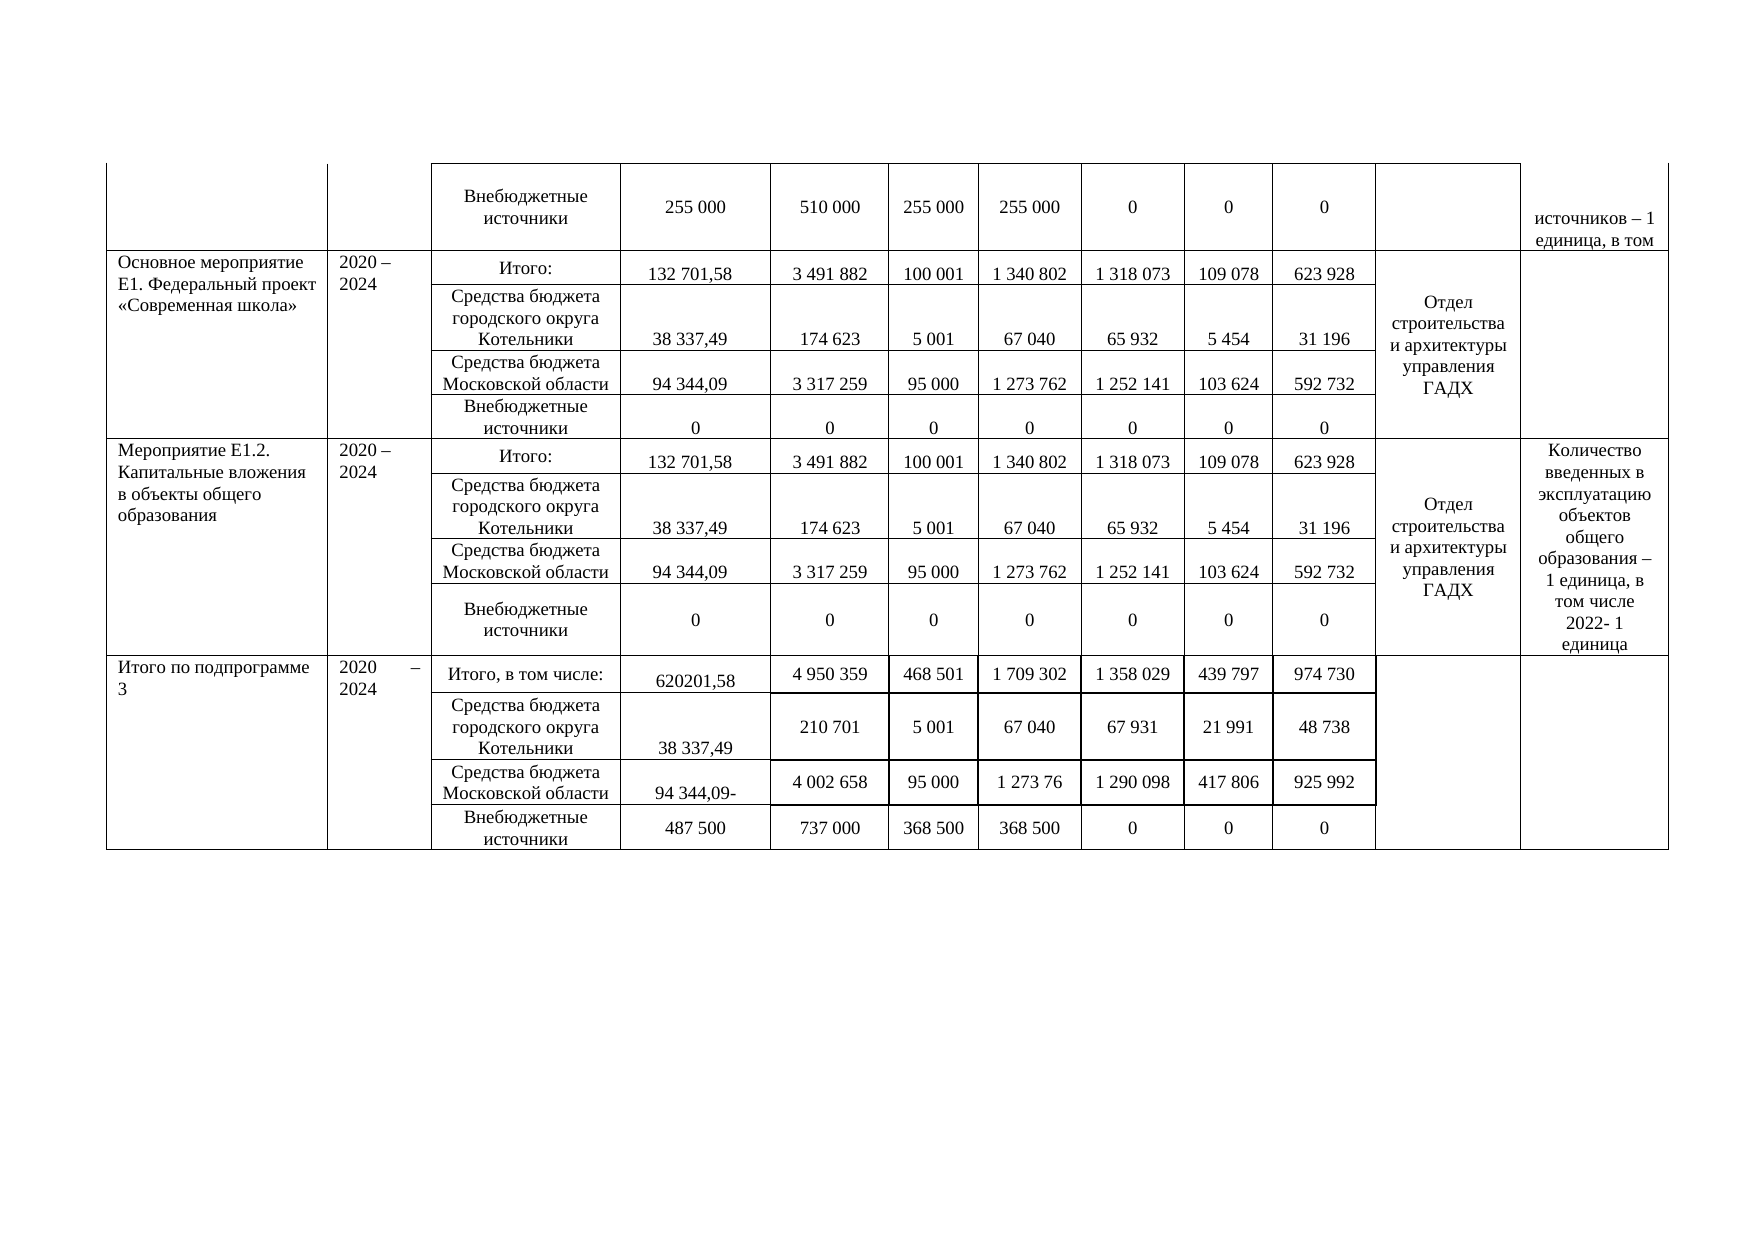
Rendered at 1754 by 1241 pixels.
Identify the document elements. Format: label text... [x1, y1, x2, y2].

table_cell 255 000 [979, 164, 1081, 250]
table_cell 0 [1185, 806, 1272, 849]
table_cell Внебюджетные источники [432, 805, 620, 849]
table_cell Итого по подпрограмме 3 [107, 656, 327, 849]
table_cell 31 196 [1273, 285, 1375, 350]
table_cell 38 337,49 [621, 693, 770, 759]
table_cell 0 [889, 395, 978, 438]
table_cell 974 730 [1274, 656, 1375, 692]
table_cell 65 932 [1082, 474, 1184, 538]
table_cell Внебюджетные источники [432, 584, 620, 655]
table_cell 417 806 [1185, 761, 1272, 804]
table_cell 5 001 [889, 474, 978, 538]
table_cell Внебюджетные источники [432, 395, 483, 438]
table_cell 3 491 882 [771, 251, 888, 284]
table_cell 1 252 141 [1082, 351, 1184, 394]
table_cell 0 [889, 584, 978, 655]
table_cell 100 001 [889, 439, 978, 473]
table_cell 623 928 [1273, 251, 1375, 284]
table_cell 94 344,09- [621, 760, 770, 804]
table_cell 0 [1082, 164, 1184, 250]
table_cell 5 454 [1185, 474, 1272, 538]
table_cell 100 001 [889, 251, 978, 284]
table_cell Количество введенных в эксплуатацию объектов общего образования – 1 единица, в том числе 2022- 1 единица [1521, 439, 1668, 655]
table_cell 0 [1082, 584, 1184, 655]
table_cell 925 992 [1274, 761, 1375, 804]
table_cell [1376, 251, 1520, 438]
table_cell 0 [979, 584, 1081, 655]
table_cell 0 [1273, 806, 1375, 849]
table_cell 1 358 029 [1082, 656, 1183, 692]
table_cell 368 500 [889, 806, 978, 849]
table_cell 0 [771, 395, 888, 438]
table_cell Внебюджетные источники [432, 164, 620, 250]
table_cell 2020 – 2024 [328, 656, 431, 849]
table_cell Итого, в том числе: [432, 656, 620, 692]
table_cell 255 000 [621, 164, 770, 250]
table_cell 439 797 [1185, 656, 1272, 692]
table_cell 0 [1082, 395, 1184, 438]
table_cell Средства бюджета Московской области [432, 351, 620, 394]
table_cell 174 623 [771, 474, 888, 538]
table_cell 103 624 [1185, 539, 1272, 582]
table_cell [1521, 656, 1668, 849]
table_cell 2020 – 2024 [328, 251, 431, 438]
table_cell 3 317 259 [771, 539, 888, 582]
table_cell 38 337,49 [621, 474, 770, 538]
table_cell 510 000 [771, 164, 888, 250]
table_cell 67 931 [1082, 694, 1183, 759]
table_cell 1 318 073 [1082, 251, 1184, 284]
table_cell 0 [771, 584, 888, 655]
table_cell Отдел строительства и архитектуры управления ГАДХ [1376, 439, 1520, 655]
table_cell 592 732 [1273, 539, 1375, 582]
table_cell 103 624 [1185, 351, 1272, 394]
table_cell Средства бюджета городского округа Котельники [432, 285, 478, 350]
table_cell Внебюджетные источники [568, 395, 620, 438]
table_cell 174 623 [771, 285, 888, 350]
table_cell Средства бюджета Московской области [432, 760, 620, 804]
table_cell 109 078 [1185, 251, 1272, 284]
table_cell 1 340 802 [979, 251, 1081, 284]
table_cell 95 000 [889, 539, 978, 582]
table_cell 132 701,58 [621, 439, 770, 473]
table_cell 2020 – 2024 [328, 439, 431, 655]
table_cell Средства бюджета городского округа Котельники [573, 474, 620, 538]
table_cell 94 344,09 [621, 539, 770, 582]
table_cell 0 [1185, 164, 1272, 250]
table_cell 0 [1273, 395, 1375, 438]
table_cell 487 500 [621, 805, 770, 849]
table_cell 255 000 [889, 164, 978, 250]
table_cell 0 [1185, 395, 1272, 438]
table_cell 468 501 [890, 656, 977, 692]
table_cell 5 001 [889, 285, 978, 350]
table_cell 67 040 [979, 285, 1081, 350]
table_cell 5 454 [1185, 285, 1272, 350]
table_cell [1376, 656, 1520, 849]
table_cell 1 340 802 [979, 439, 1081, 473]
table_cell 95 000 [890, 761, 977, 804]
table_cell 67 040 [979, 694, 1080, 759]
table_cell 0 [1273, 164, 1375, 250]
table_cell 5 001 [890, 694, 977, 759]
table_cell 109 078 [1185, 439, 1272, 473]
table_cell Средства бюджета городского округа Котельники [432, 693, 620, 759]
table_cell 67 040 [979, 474, 1081, 538]
table_cell 0 [621, 584, 770, 655]
table_cell 1 273 762 [979, 351, 1081, 394]
table_cell 1 273 762 [979, 539, 1081, 582]
table_cell 3 491 882 [771, 439, 888, 473]
table_cell 1 273 76 [979, 761, 1080, 804]
table_cell 0 [979, 395, 1081, 438]
table_cell 4 002 658 [771, 761, 888, 804]
table_cell 0 [1082, 806, 1184, 849]
table_cell 65 932 [1082, 285, 1184, 350]
table_cell 132 701,58 [621, 251, 770, 284]
table_cell 1 252 141 [1082, 539, 1184, 582]
table_cell 0 [1185, 584, 1272, 655]
table_cell 737 000 [771, 806, 888, 849]
table_cell Мероприятие Е1.2. Капитальные вложения в объекты общего образования [107, 439, 327, 655]
table_cell 1 709 302 [979, 656, 1080, 692]
table_cell 0 [621, 395, 770, 438]
table_cell 368 500 [979, 806, 1081, 849]
table_cell 94 344,09 [621, 351, 770, 394]
table_cell 210 701 [771, 694, 888, 759]
table_cell Средства бюджета городского округа Котельники [432, 474, 478, 538]
table_cell 38 337,49 [621, 285, 770, 350]
table_cell 623 928 [1273, 439, 1375, 473]
table_cell 592 732 [1273, 351, 1375, 394]
table_cell Средства бюджета городского округа Котельники [573, 285, 620, 350]
table_cell 3 317 259 [771, 351, 888, 394]
table_cell 0 [1273, 584, 1375, 655]
table_cell 620201,58 [621, 656, 770, 692]
table_cell 48 738 [1274, 694, 1375, 759]
table_cell Итого: [432, 251, 620, 284]
table_cell Итого: [432, 439, 620, 473]
table_cell 95 000 [889, 351, 978, 394]
table_cell 4 950 359 [771, 656, 888, 692]
table_cell 1 318 073 [1082, 439, 1184, 473]
table_cell Основное мероприятие E1. Федеральный проект «Современная школа» [107, 251, 327, 438]
table_cell [1521, 251, 1668, 438]
table_cell 31 196 [1273, 474, 1375, 538]
table_cell 21 991 [1185, 694, 1272, 759]
table_cell 1 290 098 [1082, 761, 1183, 804]
